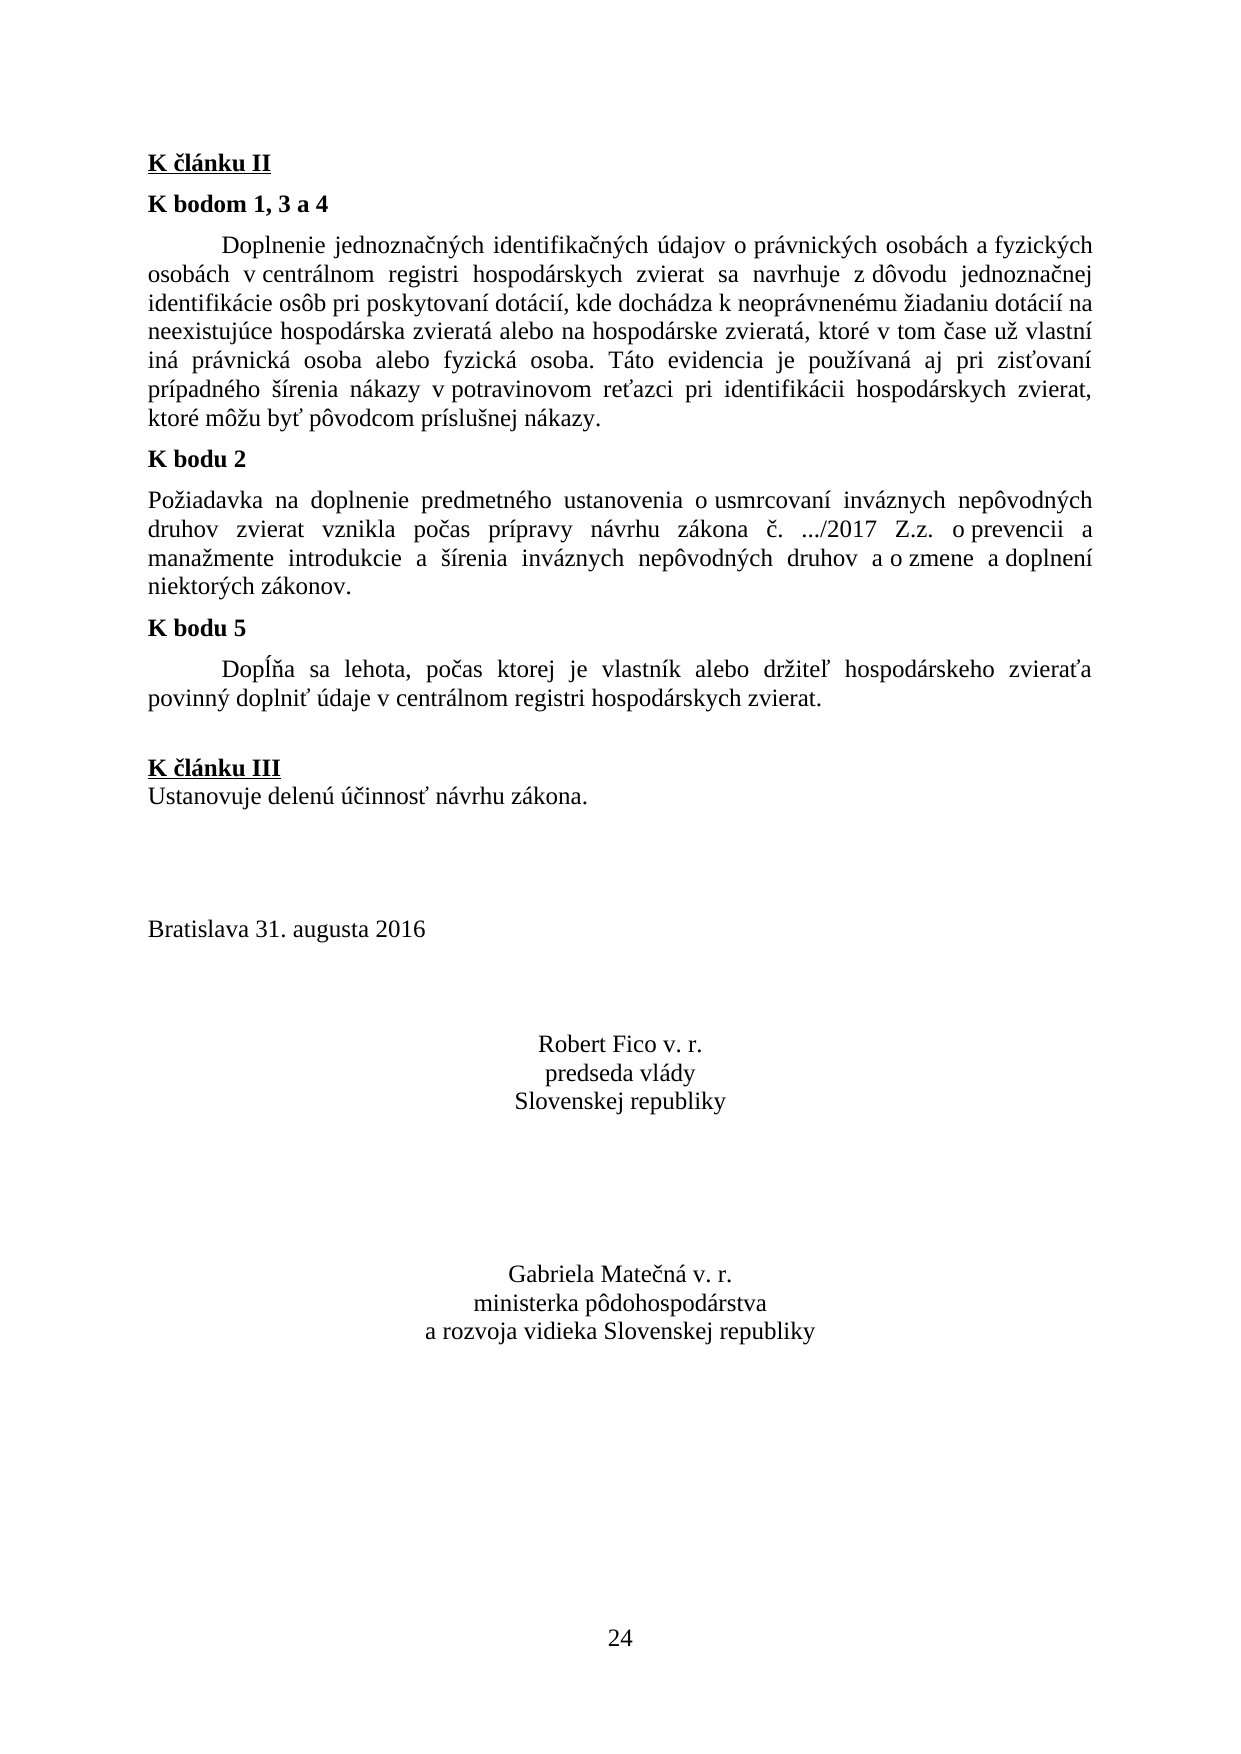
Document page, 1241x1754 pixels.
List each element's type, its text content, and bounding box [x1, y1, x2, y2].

text Ustanovuje delenú účinnosť návrhu zákona. [148, 781, 1093, 810]
text Dopĺňa sa lehota, počas ktorej je vlastník alebo držiteľ hospodárskeho zvieraťa povinný doplniť údaje v centrálnom registri hospodárskych zvierat. [148, 654, 1093, 711]
subtitle K bodom 1, 3 a 4 [148, 189, 1093, 218]
text a rozvoja vidieka Slovenskej republiky [148, 1316, 1093, 1345]
text ministerka pôdohospodárstva [148, 1288, 1093, 1316]
text predseda vlády [148, 1058, 1093, 1086]
text K bodu 2 [148, 444, 1093, 473]
text Robert Fico v. r. [148, 1029, 1093, 1058]
text K článku II [148, 148, 1093, 176]
text Slovenskej republiky [148, 1086, 1093, 1115]
text Doplnenie jednoznačných identifikačných údajov o právnických osobách a fyzických osobách v centrálnom registri hospodárskych zvierat sa navrhuje z dôvodu jednoznačnej identifikácie osôb pri poskytovaní dotácií, kde dochádza k neoprávnenému žiadaniu dotácií na neexistujúce hospodárska zvieratá alebo na hospodárske zvieratá, ktoré v tom čase už vlastní iná právnická osoba alebo fyzická osoba. Táto evidencia je používaná aj pri zisťovaní prípadného šírenia nákazy v potravinovom reťazci pri identifikácii hospodárskych zvierat, ktoré môžu byť pôvodcom príslušnej nákazy. [148, 230, 1093, 431]
text Požiadavka na doplnenie predmetného ustanovenia o usmrcovaní inváznych nepôvodných druhov zvierat vznikla počas prípravy návrhu zákona č. .../2017 Z.z. o prevencii a manažmente introdukcie a šírenia inváznych nepôvodných druhov a o zmene a doplnení niektorých zákonov. [148, 485, 1093, 600]
text Gabriela Matečná v. r. [148, 1259, 1093, 1288]
text Bratislava 31. augusta 2016 [148, 914, 1093, 943]
subtitle K bodu 5 [148, 613, 1093, 641]
text K článku III [148, 753, 1093, 781]
